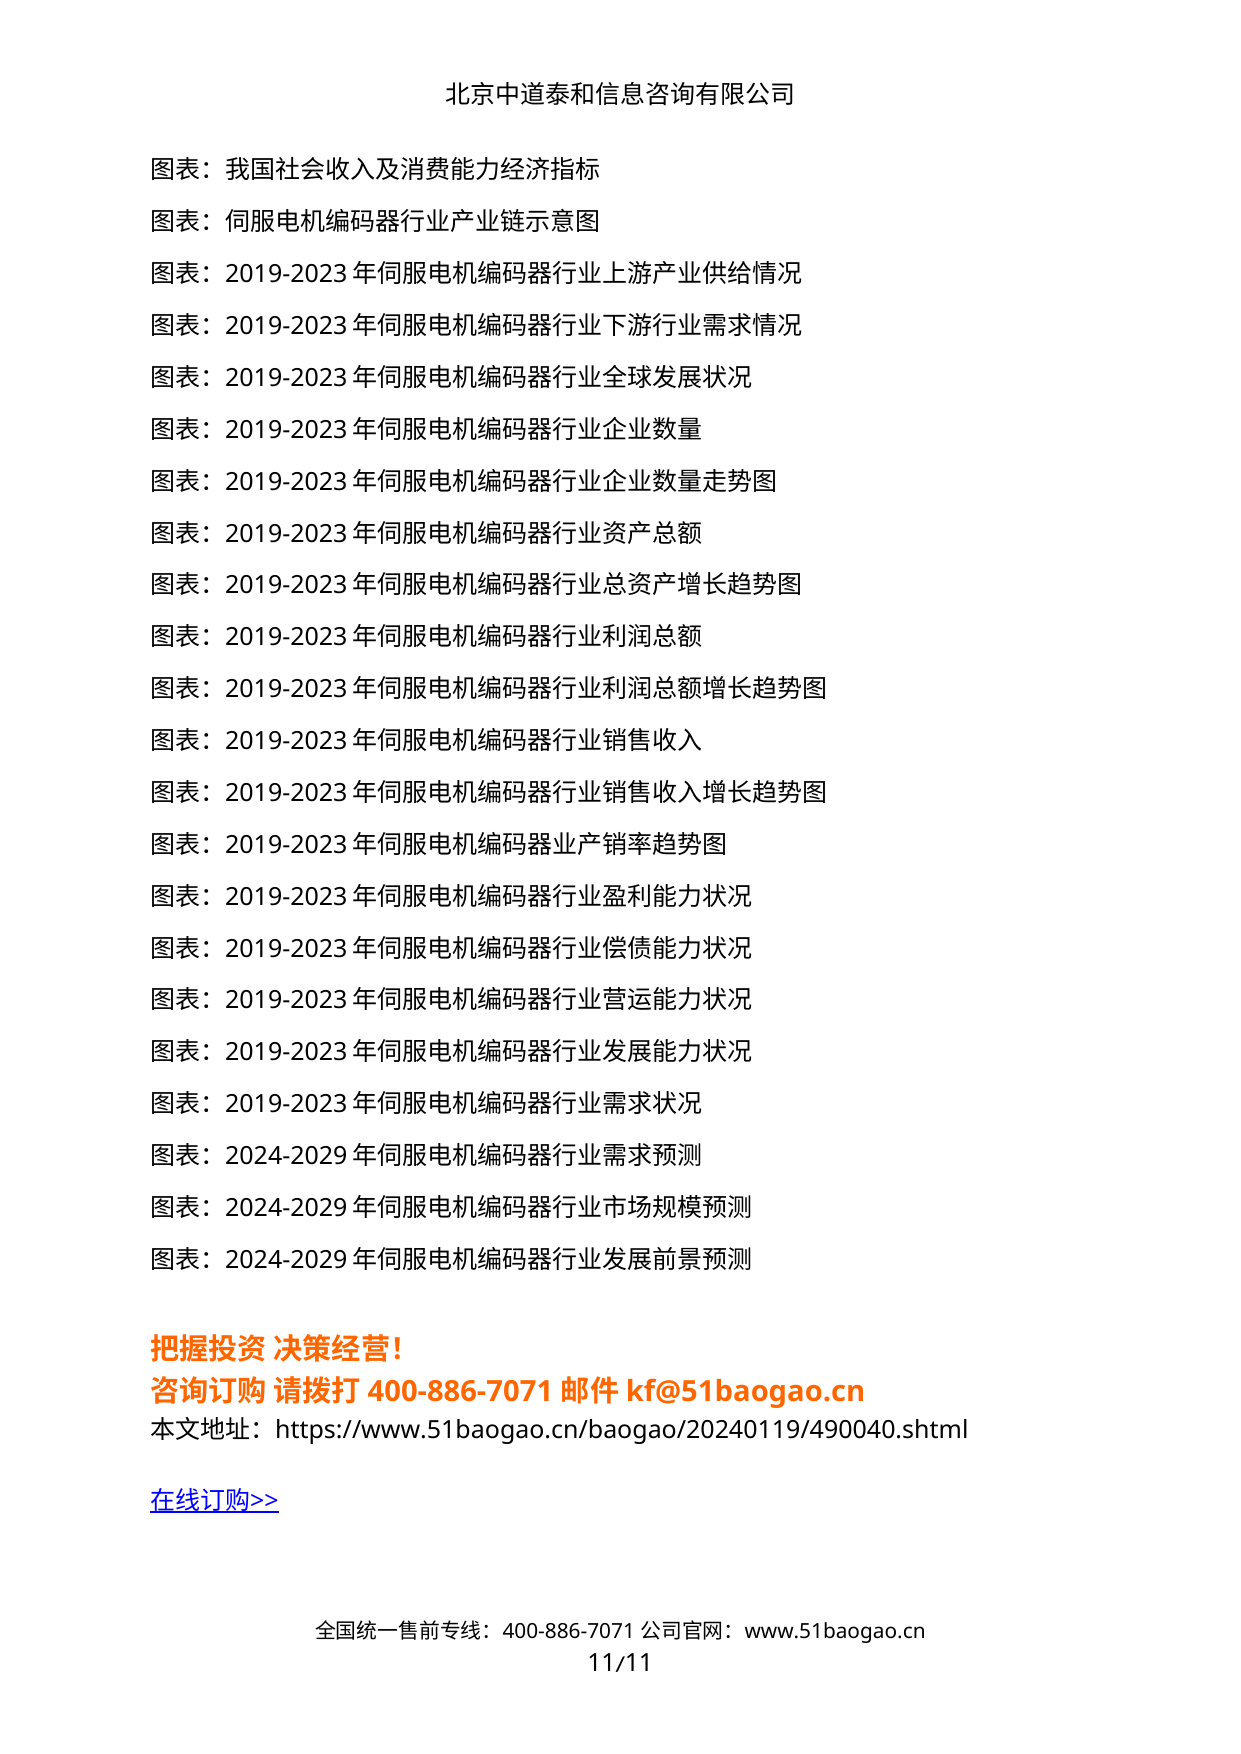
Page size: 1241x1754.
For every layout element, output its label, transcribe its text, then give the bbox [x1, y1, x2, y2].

text 图表：2019-2023年伺服电机编码器行业营运能力状况 [150, 980, 1090, 1016]
text 图表：2019-2023年伺服电机编码器行业上游产业供给情况 [150, 254, 1090, 290]
text 图表：2019-2023年伺服电机编码器行业全球发展状况 [150, 357, 1090, 394]
text 把握投资 决策经营！咨询订购 请拨打 400-886-7071 邮件 kf@51baogao.cn本文地址：https://www.51baogao.cn/baogao/20240119/490040.shtml [150, 1291, 1090, 1446]
text 在线订购>> [150, 1446, 1090, 1517]
text 图表：2024-2029年伺服电机编码器行业发展前景预测 [150, 1239, 1090, 1276]
text 图表：2019-2023年伺服电机编码器行业下游行业需求情况 [150, 306, 1090, 342]
text 图表：我国社会收入及消费能力经济指标 [150, 150, 1090, 186]
text 图表：2024-2029年伺服电机编码器行业需求预测 [150, 1136, 1090, 1172]
text 图表：2019-2023年伺服电机编码器行业盈利能力状况 [150, 876, 1090, 912]
text 图表：2024-2029年伺服电机编码器行业市场规模预测 [150, 1187, 1090, 1224]
text 图表：2019-2023年伺服电机编码器行业企业数量走势图 [150, 461, 1090, 497]
text 图表：2019-2023年伺服电机编码器行业利润总额增长趋势图 [150, 669, 1090, 705]
text 图表：2019-2023年伺服电机编码器行业企业数量 [150, 409, 1090, 446]
text 图表：2019-2023年伺服电机编码器行业偿债能力状况 [150, 928, 1090, 964]
text 图表：2019-2023年伺服电机编码器行业销售收入增长趋势图 [150, 772, 1090, 809]
text 图表：2019-2023年伺服电机编码器行业利润总额 [150, 617, 1090, 653]
text 图表：2019-2023年伺服电机编码器行业需求状况 [150, 1084, 1090, 1120]
text 图表：2019-2023年伺服电机编码器行业总资产增长趋势图 [150, 565, 1090, 601]
text 图表：2019-2023年伺服电机编码器行业资产总额 [150, 513, 1090, 549]
text 图表：2019-2023年伺服电机编码器业产销率趋势图 [150, 824, 1090, 861]
text 图表：伺服电机编码器行业产业链示意图 [150, 202, 1090, 238]
text 图表：2019-2023年伺服电机编码器行业销售收入 [150, 721, 1090, 757]
text 图表：2019-2023年伺服电机编码器行业发展能力状况 [150, 1032, 1090, 1068]
